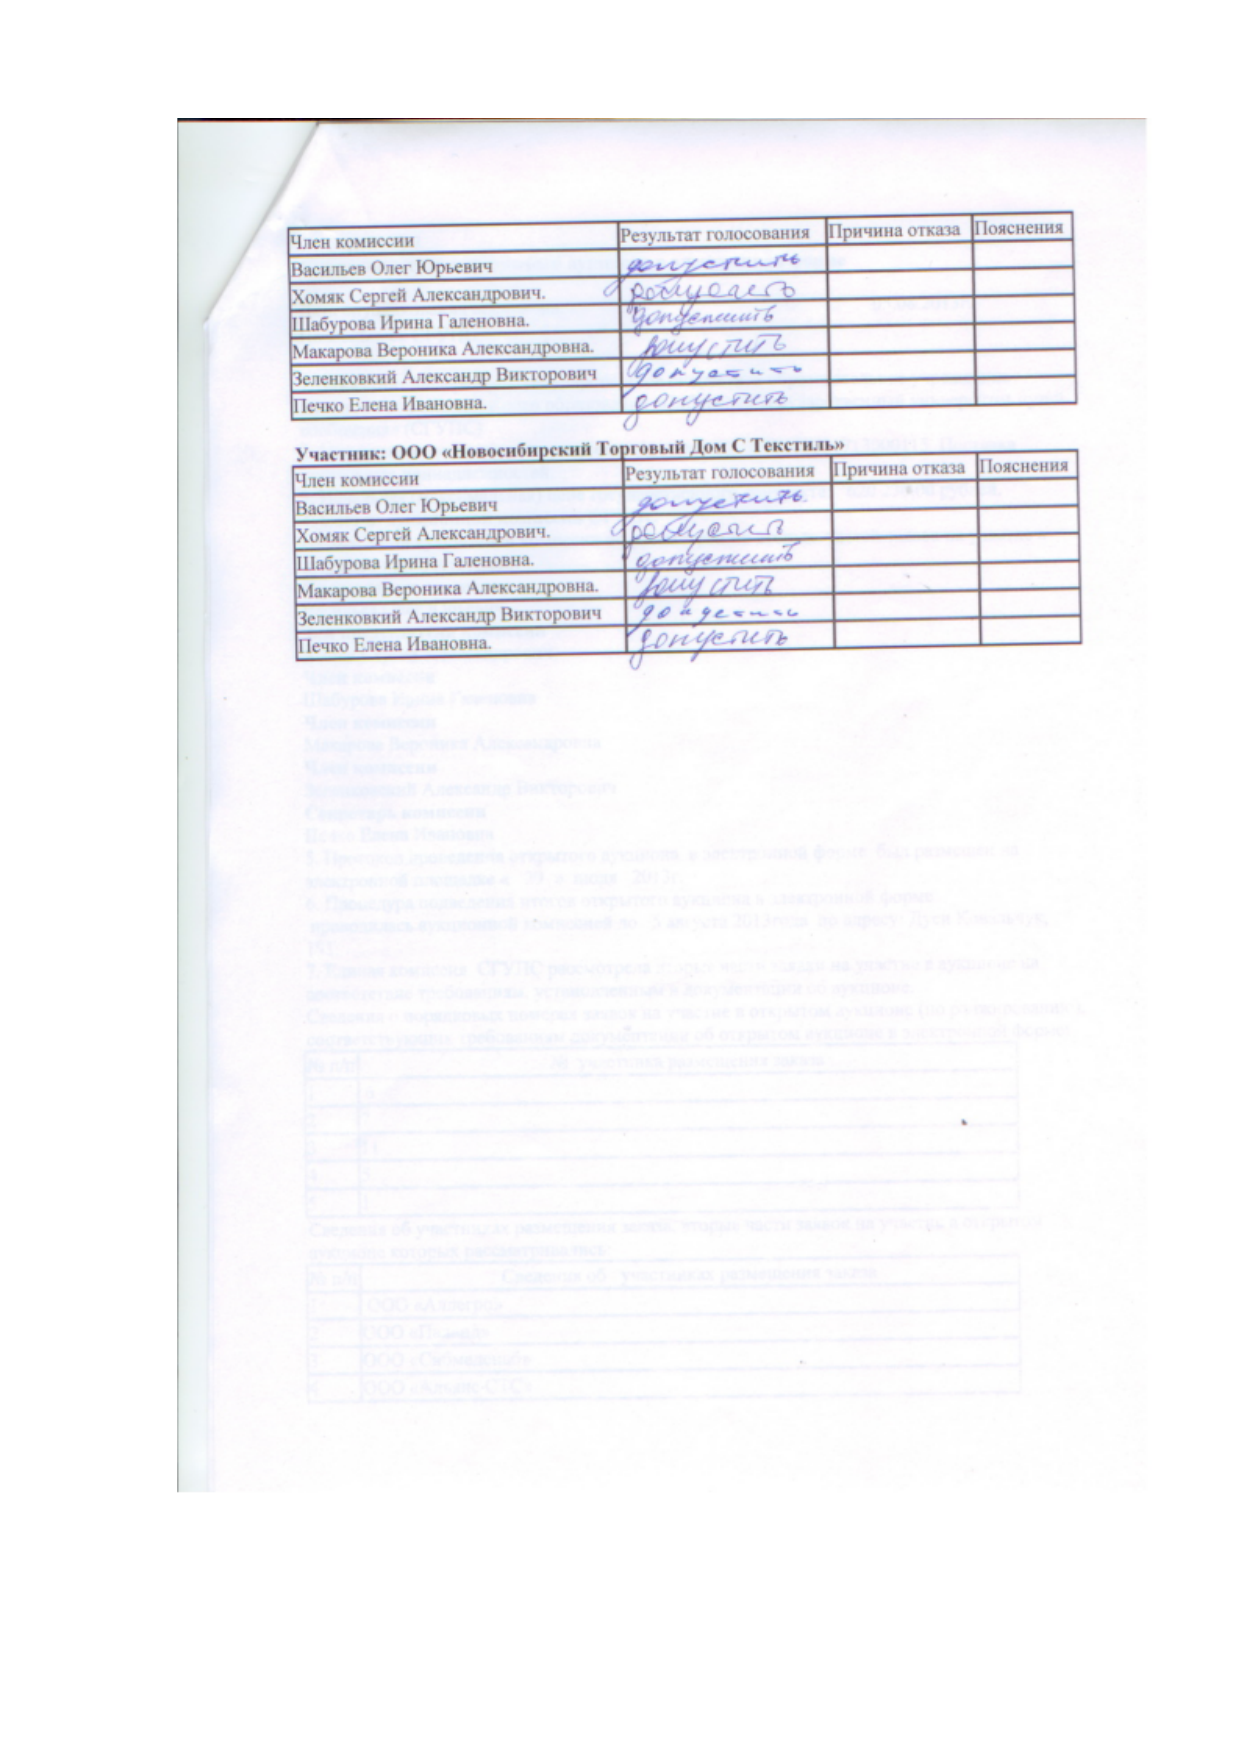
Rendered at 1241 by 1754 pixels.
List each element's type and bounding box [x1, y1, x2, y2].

picture [177, 118, 1152, 1494]
